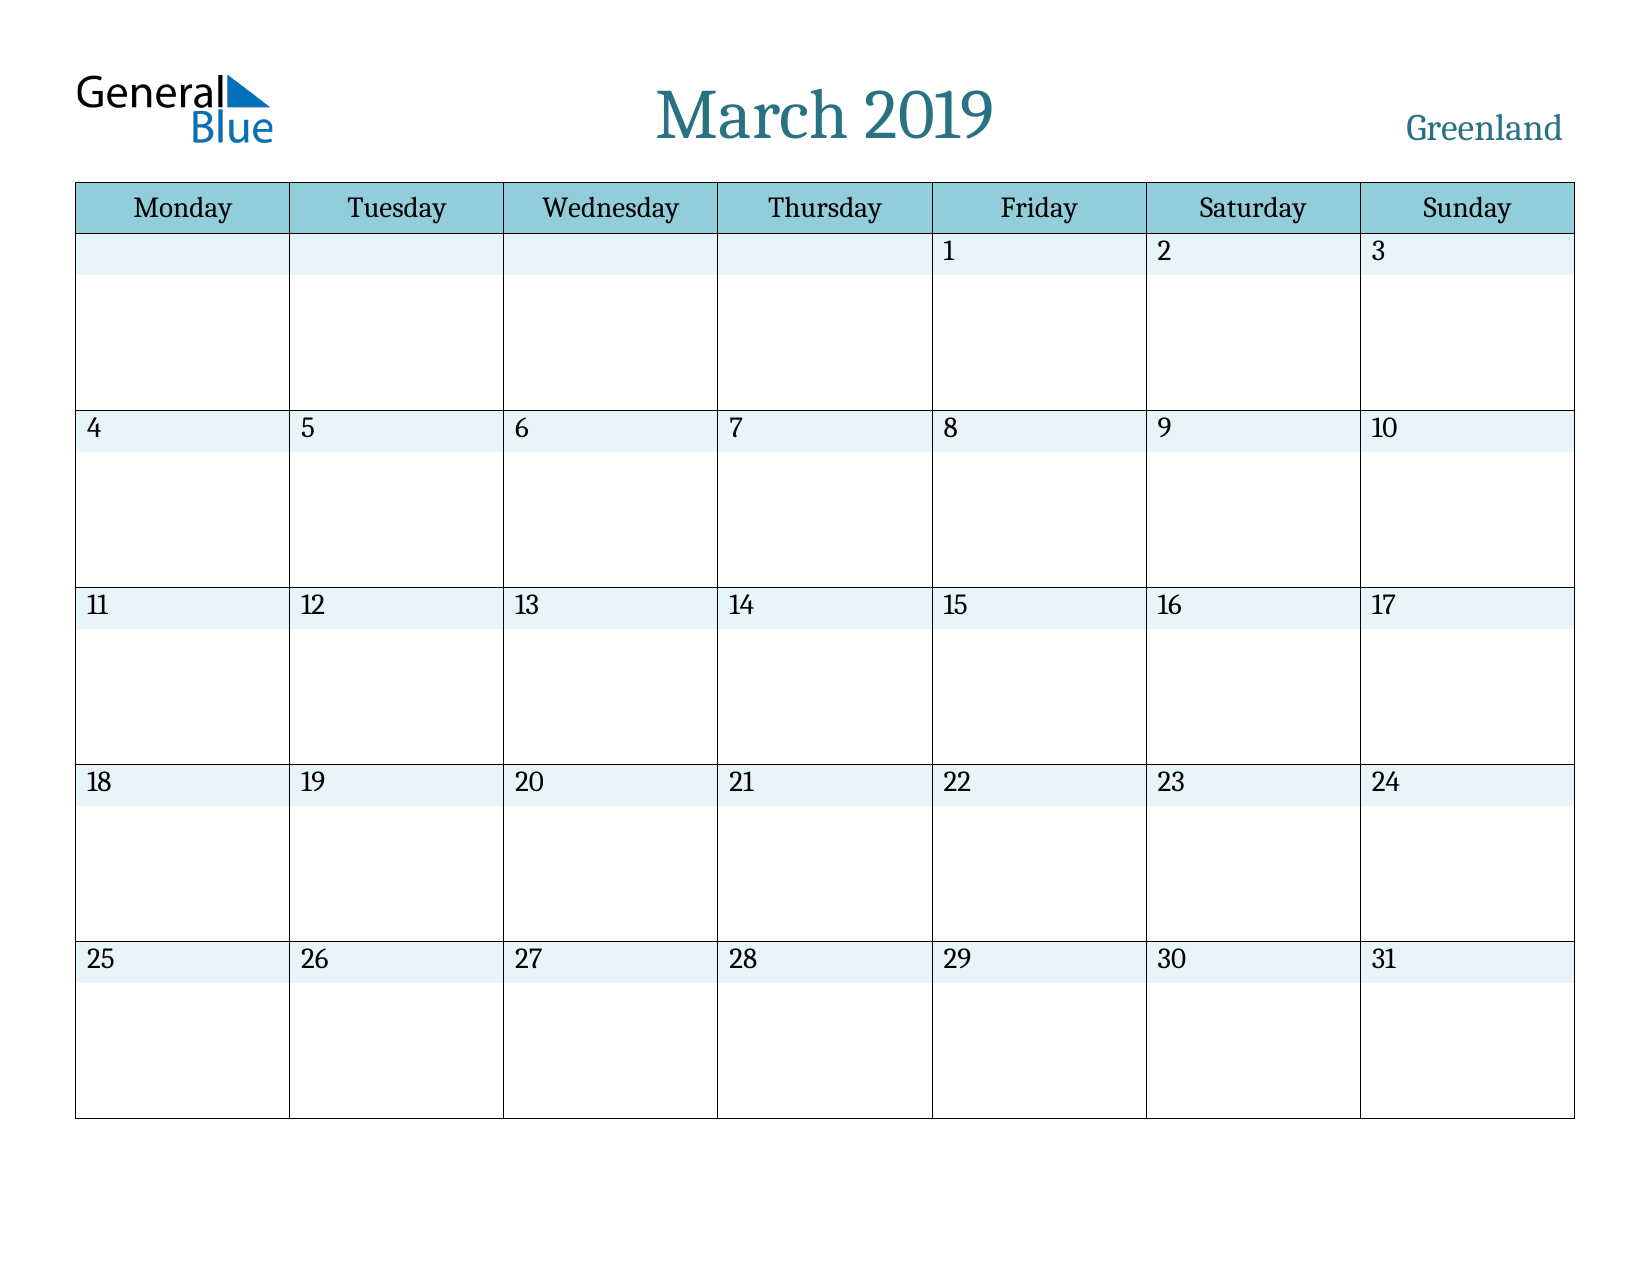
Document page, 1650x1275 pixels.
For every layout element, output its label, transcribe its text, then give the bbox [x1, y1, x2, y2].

table_cell 3 [1361, 234, 1574, 275]
table_cell [290, 452, 503, 587]
table_cell [76, 806, 289, 941]
table_cell [1361, 983, 1574, 1118]
table_cell [1361, 275, 1574, 410]
table_cell Friday [933, 183, 1146, 233]
table_cell Sunday [1361, 183, 1574, 233]
table_cell 7 [718, 411, 932, 452]
table_cell 9 [1147, 411, 1360, 452]
table_header March 2019 [504, 75, 1146, 182]
table_cell Wednesday [504, 183, 717, 233]
table_cell 30 [1147, 942, 1360, 983]
table_header [76, 75, 503, 182]
table_cell 29 [933, 942, 1146, 983]
table_cell 25 [76, 942, 289, 983]
table_cell 17 [1361, 588, 1574, 629]
table_cell 2 [1147, 234, 1360, 275]
table_header Greenland [1146, 75, 1574, 182]
table_cell 4 [76, 411, 289, 452]
table_cell 8 [933, 411, 1146, 452]
table_cell [1361, 806, 1574, 941]
table_cell [1147, 806, 1360, 941]
table_cell [933, 629, 1146, 764]
table_cell [933, 983, 1146, 1118]
table_cell [933, 275, 1146, 410]
table_cell 11 [76, 588, 289, 629]
table_cell [290, 806, 503, 941]
table_cell [933, 806, 1146, 941]
table_cell 15 [933, 588, 1146, 629]
table_cell [1147, 452, 1360, 587]
table_cell 10 [1361, 411, 1574, 452]
table_cell 12 [290, 588, 503, 629]
table_cell 13 [504, 588, 717, 629]
table_cell [1361, 452, 1574, 587]
table_cell [1147, 983, 1360, 1118]
table_cell Thursday [718, 183, 932, 233]
table_cell Saturday [1147, 183, 1360, 233]
table_cell [1147, 629, 1360, 764]
table_cell [504, 629, 717, 764]
table_cell [76, 629, 289, 764]
table_cell [1361, 629, 1574, 764]
table_cell Monday [76, 183, 289, 233]
table_cell [504, 806, 717, 941]
table_cell [290, 275, 503, 410]
table_cell 19 [290, 765, 503, 806]
table_cell 16 [1147, 588, 1360, 629]
table_cell 31 [1361, 942, 1574, 983]
table_cell 22 [933, 765, 1146, 806]
table_cell [290, 983, 503, 1118]
table_cell 23 [1147, 765, 1360, 806]
picture [77, 75, 273, 143]
table_cell [76, 983, 289, 1118]
table_cell [504, 234, 717, 275]
table_cell 26 [290, 942, 503, 983]
table_cell [504, 275, 717, 410]
table_cell [1147, 275, 1360, 410]
table_cell Tuesday [290, 183, 503, 233]
table_cell [76, 234, 289, 275]
table_cell [290, 629, 503, 764]
table_cell [718, 806, 932, 941]
table_cell 5 [290, 411, 503, 452]
table_cell 18 [76, 765, 289, 806]
table_cell [504, 983, 717, 1118]
table_cell 14 [718, 588, 932, 629]
table_cell 21 [718, 765, 932, 806]
table_cell [504, 452, 717, 587]
table_cell 28 [718, 942, 932, 983]
table_cell 6 [504, 411, 717, 452]
table_cell [76, 452, 289, 587]
table_cell 1 [933, 234, 1146, 275]
table_cell 27 [504, 942, 717, 983]
table_cell [718, 452, 932, 587]
table_cell 24 [1361, 765, 1574, 806]
table_cell [718, 275, 932, 410]
table_cell [718, 629, 932, 764]
table_cell [718, 983, 932, 1118]
table_cell [718, 234, 932, 275]
table_cell [933, 452, 1146, 587]
table_cell [76, 275, 289, 410]
table_cell 20 [504, 765, 717, 806]
table_cell [290, 234, 503, 275]
